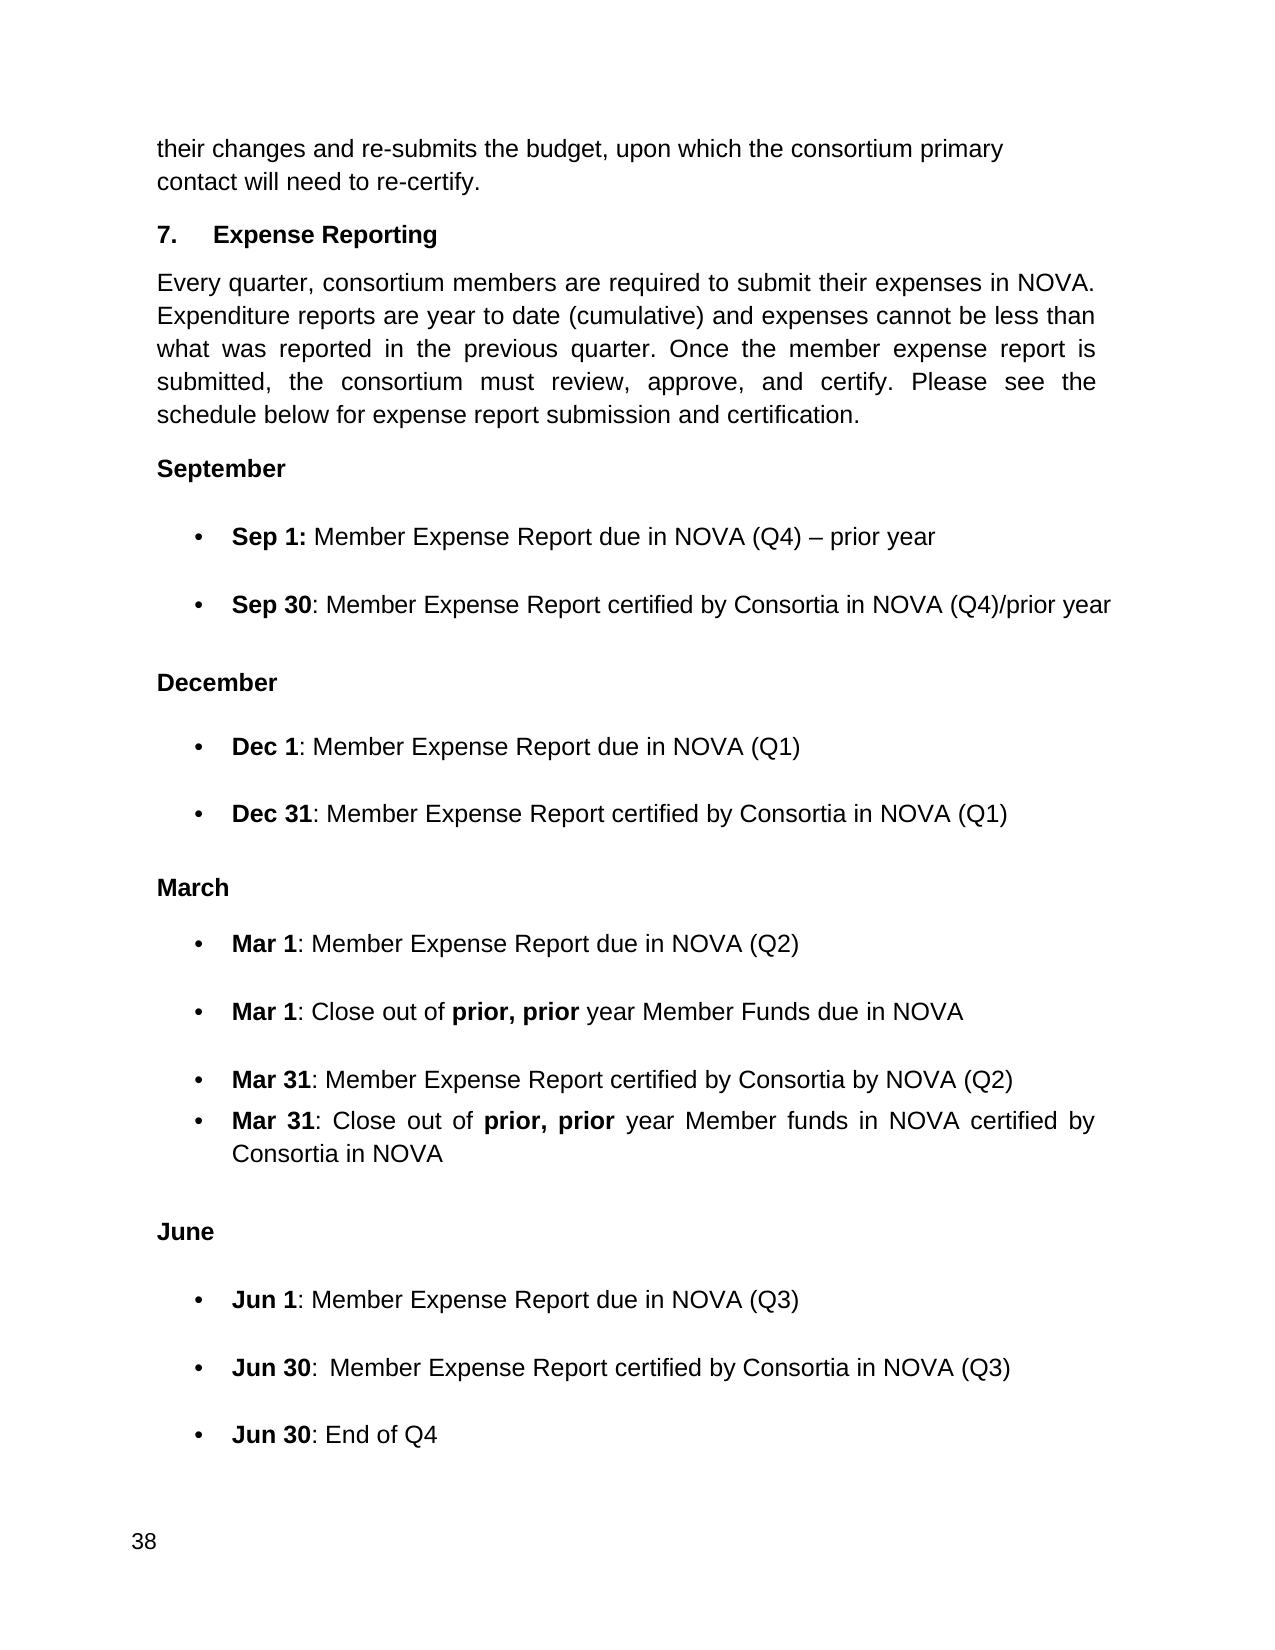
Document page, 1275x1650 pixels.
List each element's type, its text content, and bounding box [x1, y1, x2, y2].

subtitle Expense Reporting [157, 220, 1210, 249]
list Jun 30: End of Q4 [194, 1421, 1210, 1449]
text June [157, 1217, 1210, 1245]
text Every quarter, consortium members are required to submit their expenses in NOVA. Expenditure reports are year to date (cumulative) and expenses cannot be less than what was reported in the previous quarter. Once the member expense report is submitted, the consortium must review, approve, and certify. Please see the schedule below for expense report submission and certification. [157, 268, 1097, 429]
list Jun 1: Member Expense Report due in NOVA (Q3) [194, 1284, 1210, 1313]
list Dec 31: Member Expense Report certified by Consortia in NOVA (Q1) [194, 799, 1210, 828]
list Sep 1: Member Expense Report due in NOVA (Q4) – prior year [194, 522, 1210, 551]
text their changes and re-submits the budget, upon which the consortium primary contact will need to re-certify. [157, 133, 1076, 195]
list Jun 30: Member Expense Report certified by Consortia in NOVA (Q3) [194, 1353, 1210, 1381]
text September [157, 454, 1210, 483]
list Mar 31: Close out of prior, prior year Member funds in NOVA certified by Consortia in NOVA [194, 1106, 1097, 1167]
text December [157, 668, 1210, 696]
text March [157, 873, 1210, 902]
list Mar 31: Member Expense Report certified by Consortia by NOVA (Q2) [194, 1065, 1210, 1094]
list Sep 30: Member Expense Report certified by Consortia in NOVA (Q4)/prior year [194, 589, 1210, 618]
list Dec 1: Member Expense Report due in NOVA (Q1) [194, 731, 1210, 760]
list Mar 1: Member Expense Report due in NOVA (Q2) [194, 929, 1210, 958]
list Mar 1: Close out of prior, prior year Member Funds due in NOVA [194, 997, 1210, 1026]
